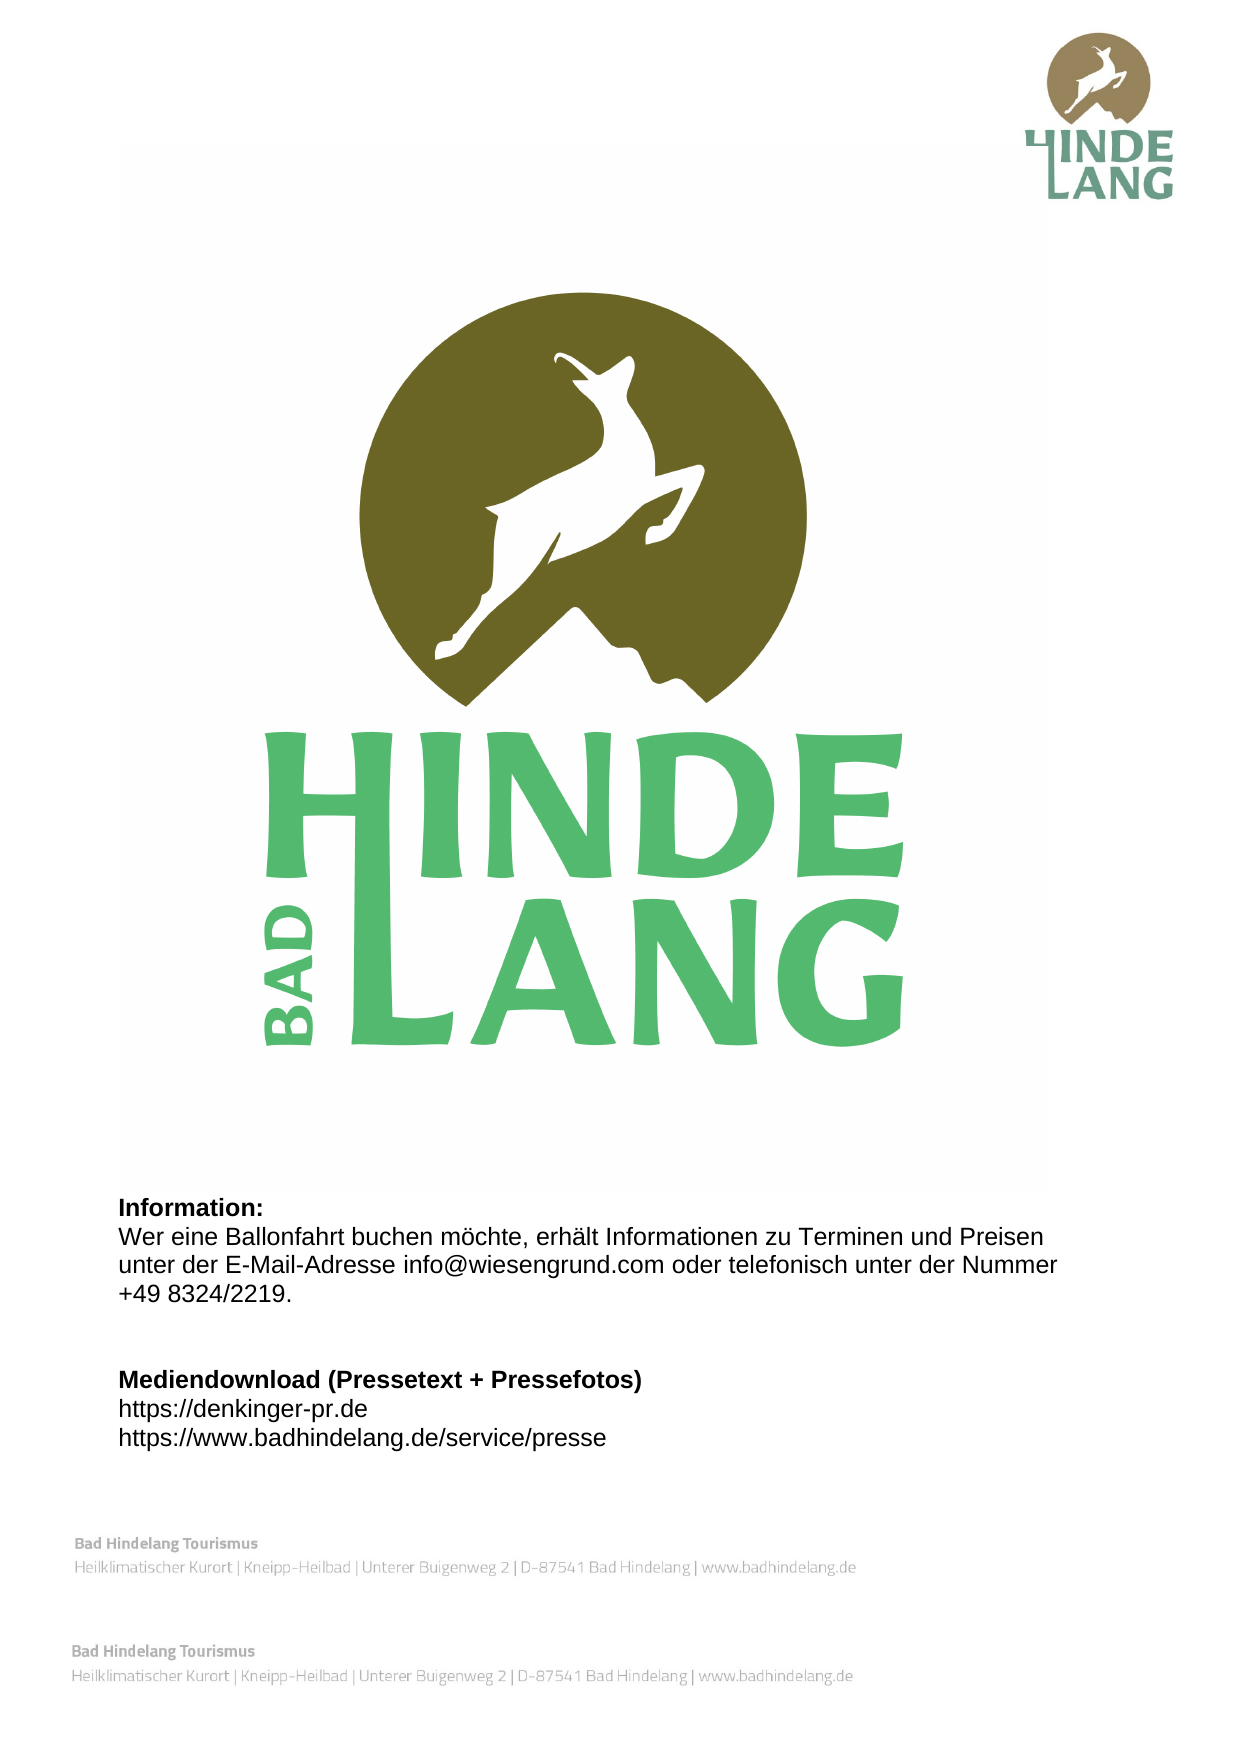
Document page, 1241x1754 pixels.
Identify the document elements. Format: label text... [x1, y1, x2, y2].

text https://denkinger-pr.de [118, 1394, 1063, 1423]
text https://www.badhindelang.de/service/presse [118, 1423, 1063, 1452]
picture [0, 0, 1241, 1752]
text Mediendownload (Pressetext + Pressefotos) [118, 1365, 1063, 1394]
text Information: Wer eine Ballonfahrt buchen möchte, erhält Informationen zu Terminen und Preisen unter der E-Mail-Adresse info@wiesengrund.com oder telefonisch unter der Nummer +49 8324/2219. [118, 1193, 1063, 1308]
